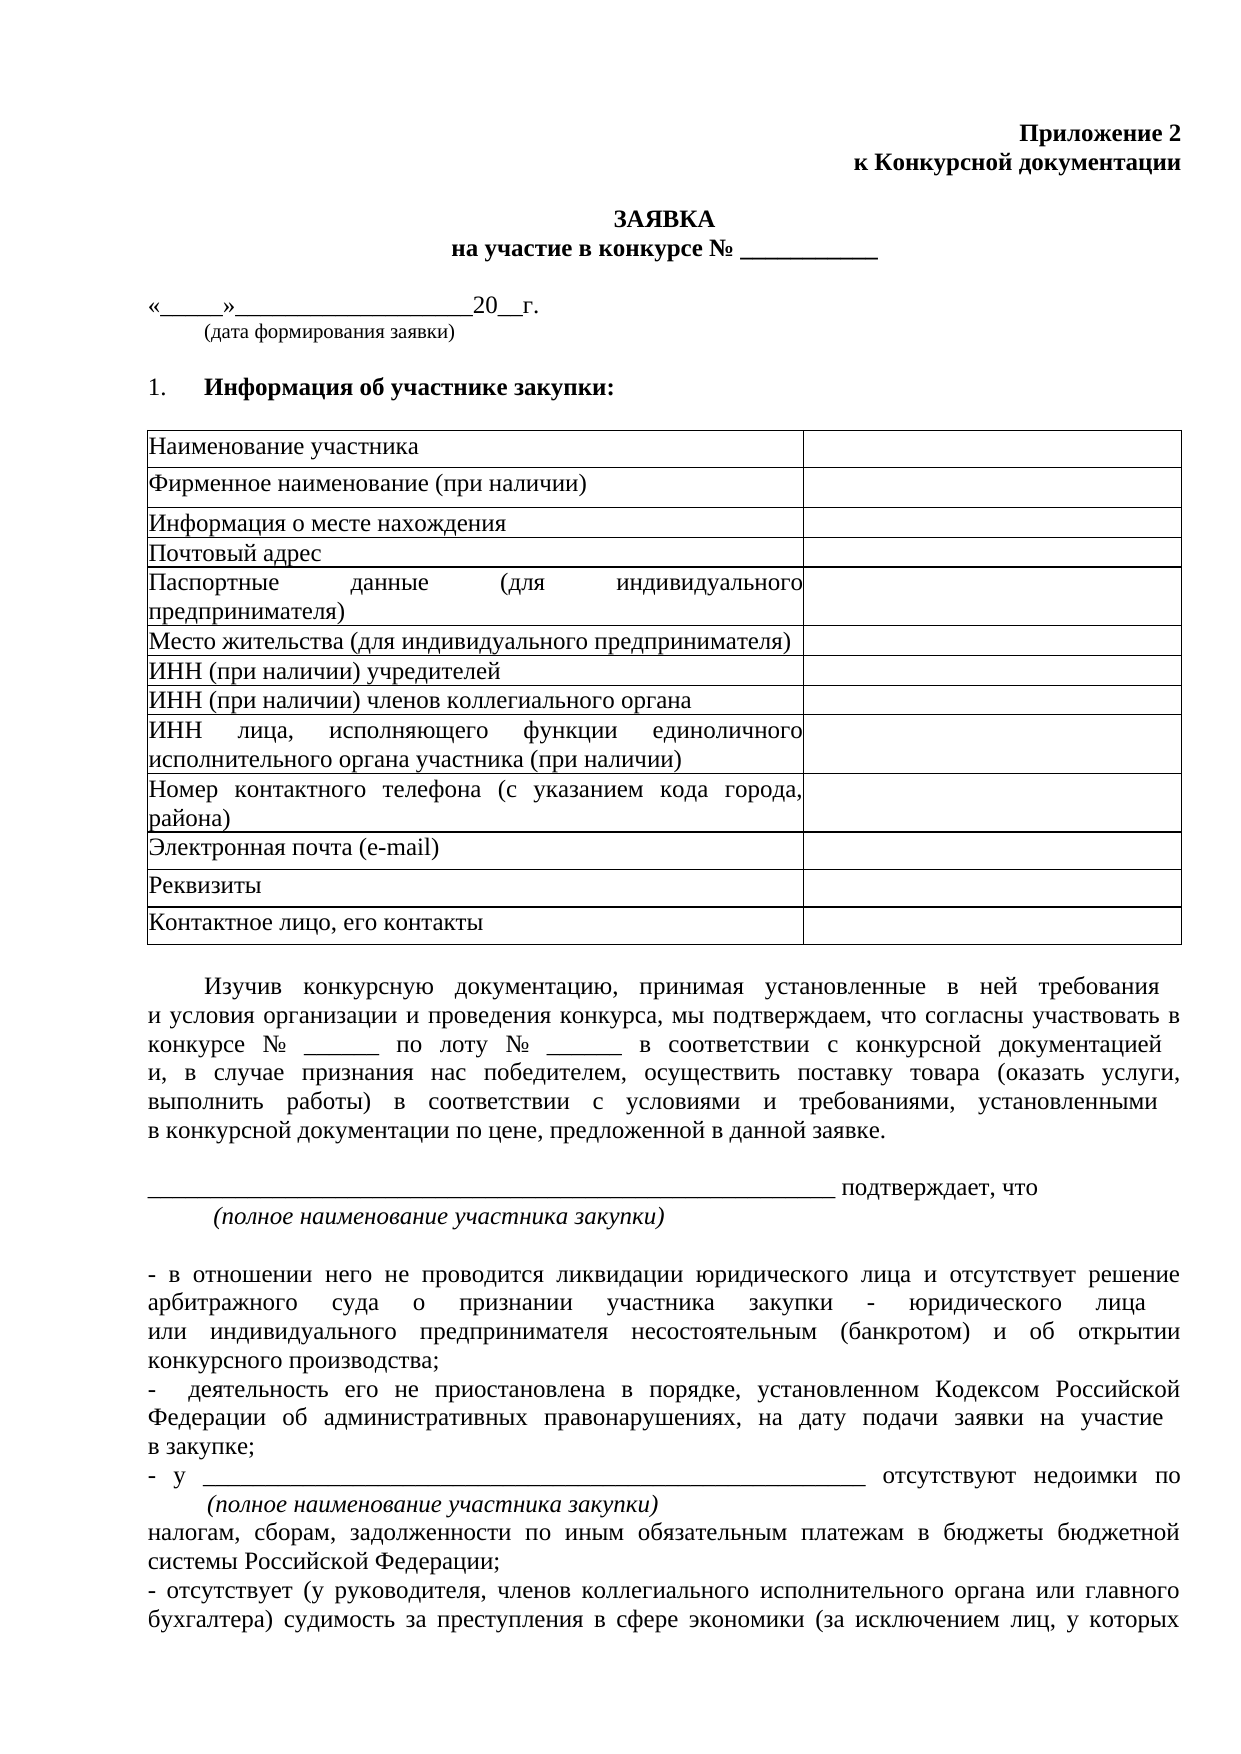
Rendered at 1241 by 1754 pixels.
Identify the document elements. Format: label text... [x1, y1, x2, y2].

text на участие в конкурсе № ___________ [148, 233, 1181, 262]
table_cell [804, 833, 1181, 869]
table_cell [804, 686, 1181, 714]
text _______________________________________________________ подтверждает, что (полное наименование участника закупки) [148, 1172, 1181, 1230]
table_cell Фирменное наименование (при наличии) [148, 468, 803, 507]
text к Конкурсной документации [148, 147, 1181, 176]
text - у _____________________________________________________ отсутствуют недоимки по (полное наименование участника закупки) [148, 1460, 1181, 1517]
table_cell [804, 626, 1181, 655]
text Изучив конкурсную документацию, принимая установленные в ней требования и условия организации и проведения конкурса, мы подтверждаем, что согласны участвовать в конкурсе № ______ по лоту № ______ в соответствии с конкурсной документацией и, в случае признания нас победителем, осуществить поставку товара (оказать услуги, выполнить работы) в соответствии с условиями и требованиями, установленными в конкурсной документации по цене, предложенной в данной заявке. [148, 971, 1181, 1144]
table_cell [804, 908, 1181, 944]
table_cell Информация о месте нахождения [148, 508, 803, 537]
table_cell [804, 568, 1181, 625]
text Приложение 2 [148, 118, 1181, 147]
table_cell [804, 508, 1181, 537]
table_cell ИНН лица, исполняющего функции единоличного исполнительного органа участника (при наличии) [148, 715, 803, 773]
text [148, 1575, 1181, 1632]
text «_____»___________________20__г. [148, 291, 1181, 319]
table_cell Место жительства (для индивидуального предпринимателя) [148, 626, 803, 655]
table_header Наименование участника [148, 431, 803, 467]
text Заявка [148, 204, 1181, 233]
list Информация об участнике закупки: [148, 372, 1181, 401]
table_cell ИНН (при наличии) членов коллегиального органа [148, 686, 803, 714]
table_cell [804, 715, 1181, 773]
text (дата формирования заявки) [148, 319, 1181, 343]
table_header [804, 431, 1181, 467]
text - деятельность его не приостановлена в порядке, установленном Кодексом Российской Федерации об административных правонарушениях, на дату подачи заявки на участие в закупке; [148, 1374, 1181, 1460]
text - в отношении него не проводится ликвидации юридического лица и отсутствует решение арбитражного суда о признании участника закупки - юридического лица или индивидуального предпринимателя несостоятельным (банкротом) и об открытии конкурсного производства; [148, 1259, 1181, 1374]
table_cell Почтовый адрес [148, 538, 803, 566]
table_cell [804, 468, 1181, 507]
table_cell Паспортные данные (для индивидуального предпринимателя) [148, 568, 803, 625]
table_cell Номер контактного телефона (с указанием кода города, района) [148, 774, 803, 831]
table_cell [804, 774, 1181, 831]
table_cell Реквизиты [148, 870, 803, 906]
table_cell [804, 538, 1181, 566]
table_cell ИНН (при наличии) учредителей [148, 656, 803, 684]
table_cell [804, 656, 1181, 684]
table_cell Контактное лицо, его контакты [148, 908, 803, 944]
table_cell [804, 870, 1181, 906]
table_cell Электронная почта (e-mail) [148, 833, 803, 869]
text налогам, сборам, задолженности по иным обязательным платежам в бюджеты бюджетной системы Российской Федерации; [148, 1517, 1181, 1575]
